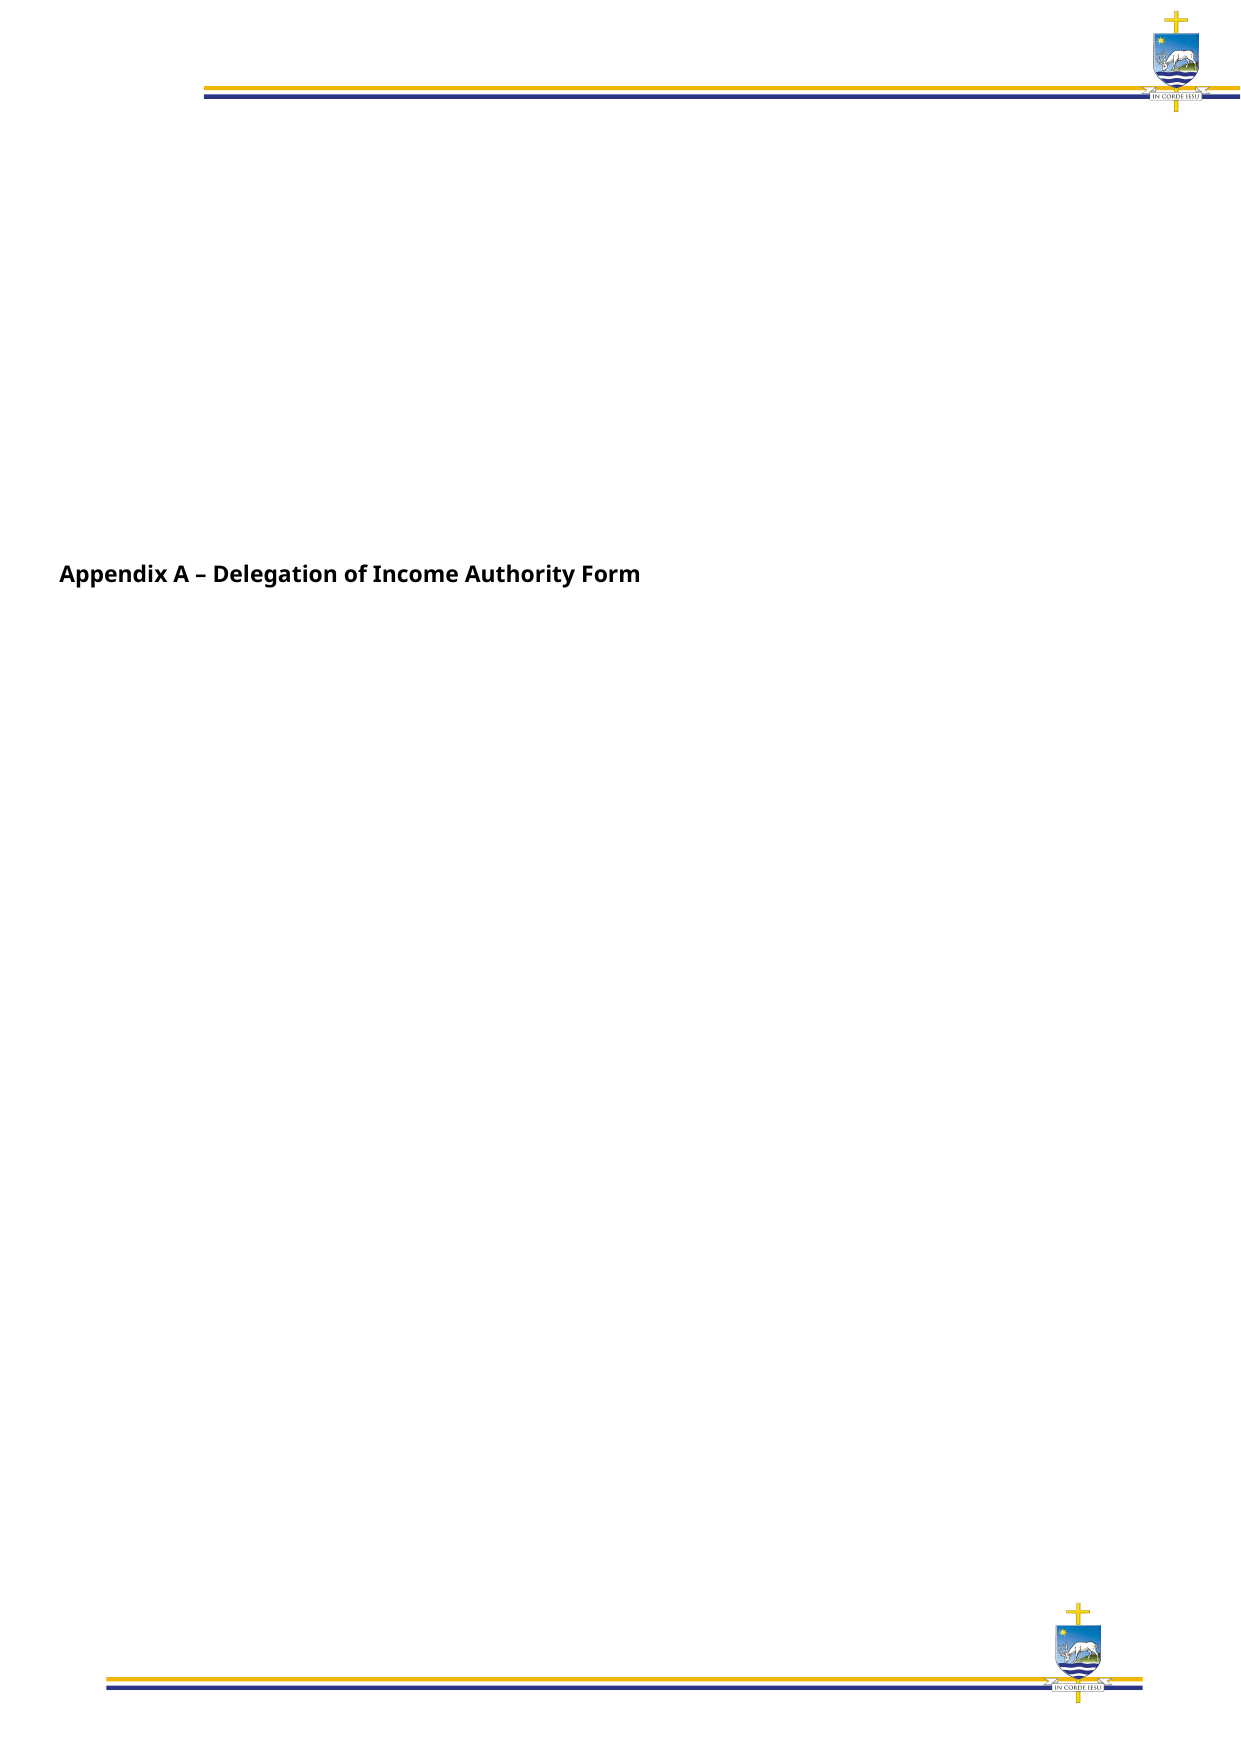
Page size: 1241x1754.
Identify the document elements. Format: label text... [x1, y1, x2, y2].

picture [106, 1591, 1143, 1710]
text Appendix A – Delegation of Income Authority Form [59, 558, 1190, 589]
picture [203, 0, 1241, 119]
